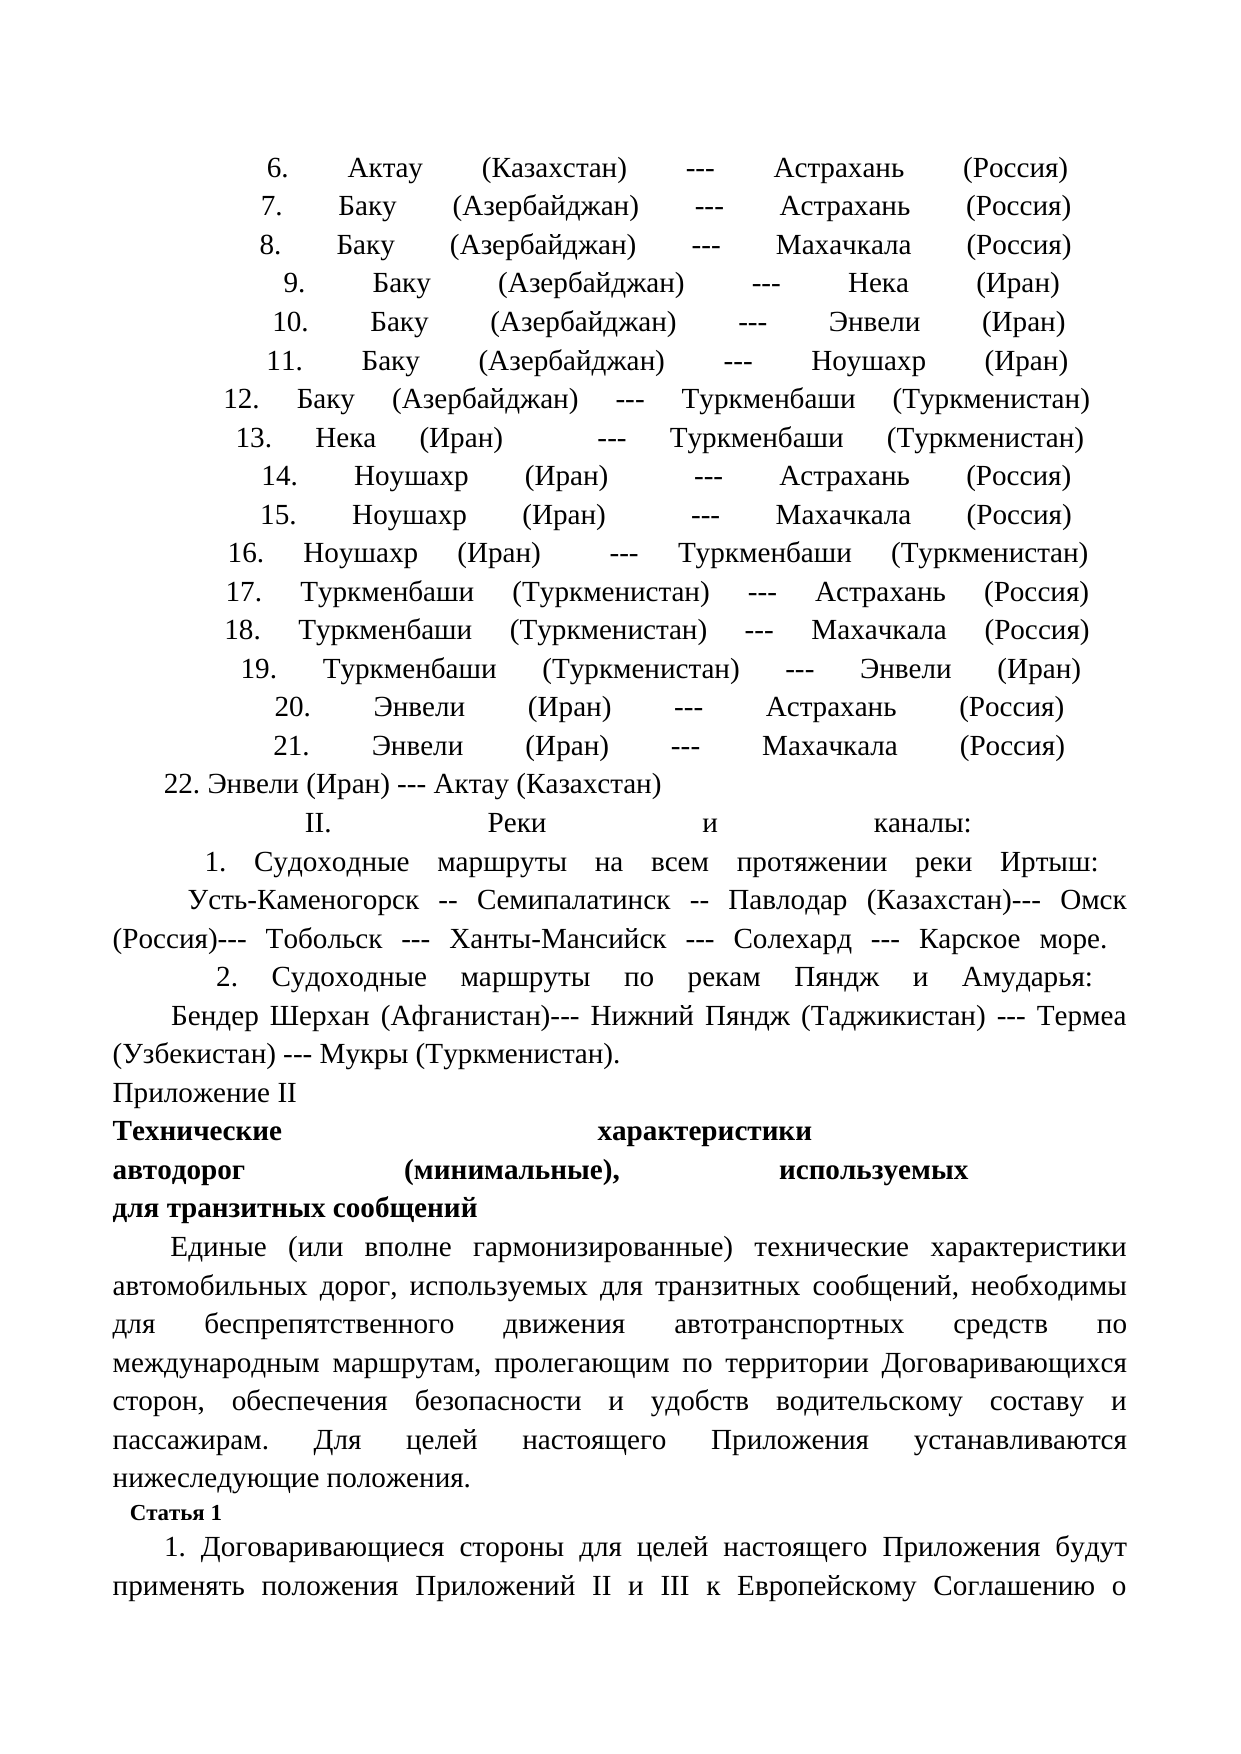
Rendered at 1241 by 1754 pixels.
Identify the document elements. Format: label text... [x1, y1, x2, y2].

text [112, 150, 1128, 800]
text II. Реки и каналы: 1. Судоходные маршруты на всем протяжении реки Иртыш: Усть-Каменогорск -- Семипалатинск -- Павлодар (Казахстан)--- Омск (Россия)--- Тобольск --- Ханты-Мансийск --- Солехард --- Карское море. 2. Судоходные маршруты по рекам Пяндж и Амударья: Бендер Шерхан (Афганистан)--- Нижний Пяндж (Таджикистан) --- Термеа (Узбекистан) --- Мукры (Туркменистан). [112, 805, 1128, 1070]
text Технические характеристики автодорог (минимальные), используемых для транзитных сообщений [112, 1113, 1128, 1224]
text Приложение II [112, 1075, 1128, 1108]
text Единые (или вполне гармонизированные) технические характеристики автомобильных дорог, используемых для транзитных сообщений, необходимы для беспрепятственного движения автотранспортных средств по международным маршрутам, пролегающим по территории Договаривающихся сторон, обеспечения безопасности и удобств водительскому составу и пассажирам. Для целей настоящего Приложения устанавливаются нижеследующие положения. [112, 1229, 1128, 1494]
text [112, 1529, 1128, 1601]
text Статья 1 [112, 1499, 1128, 1525]
